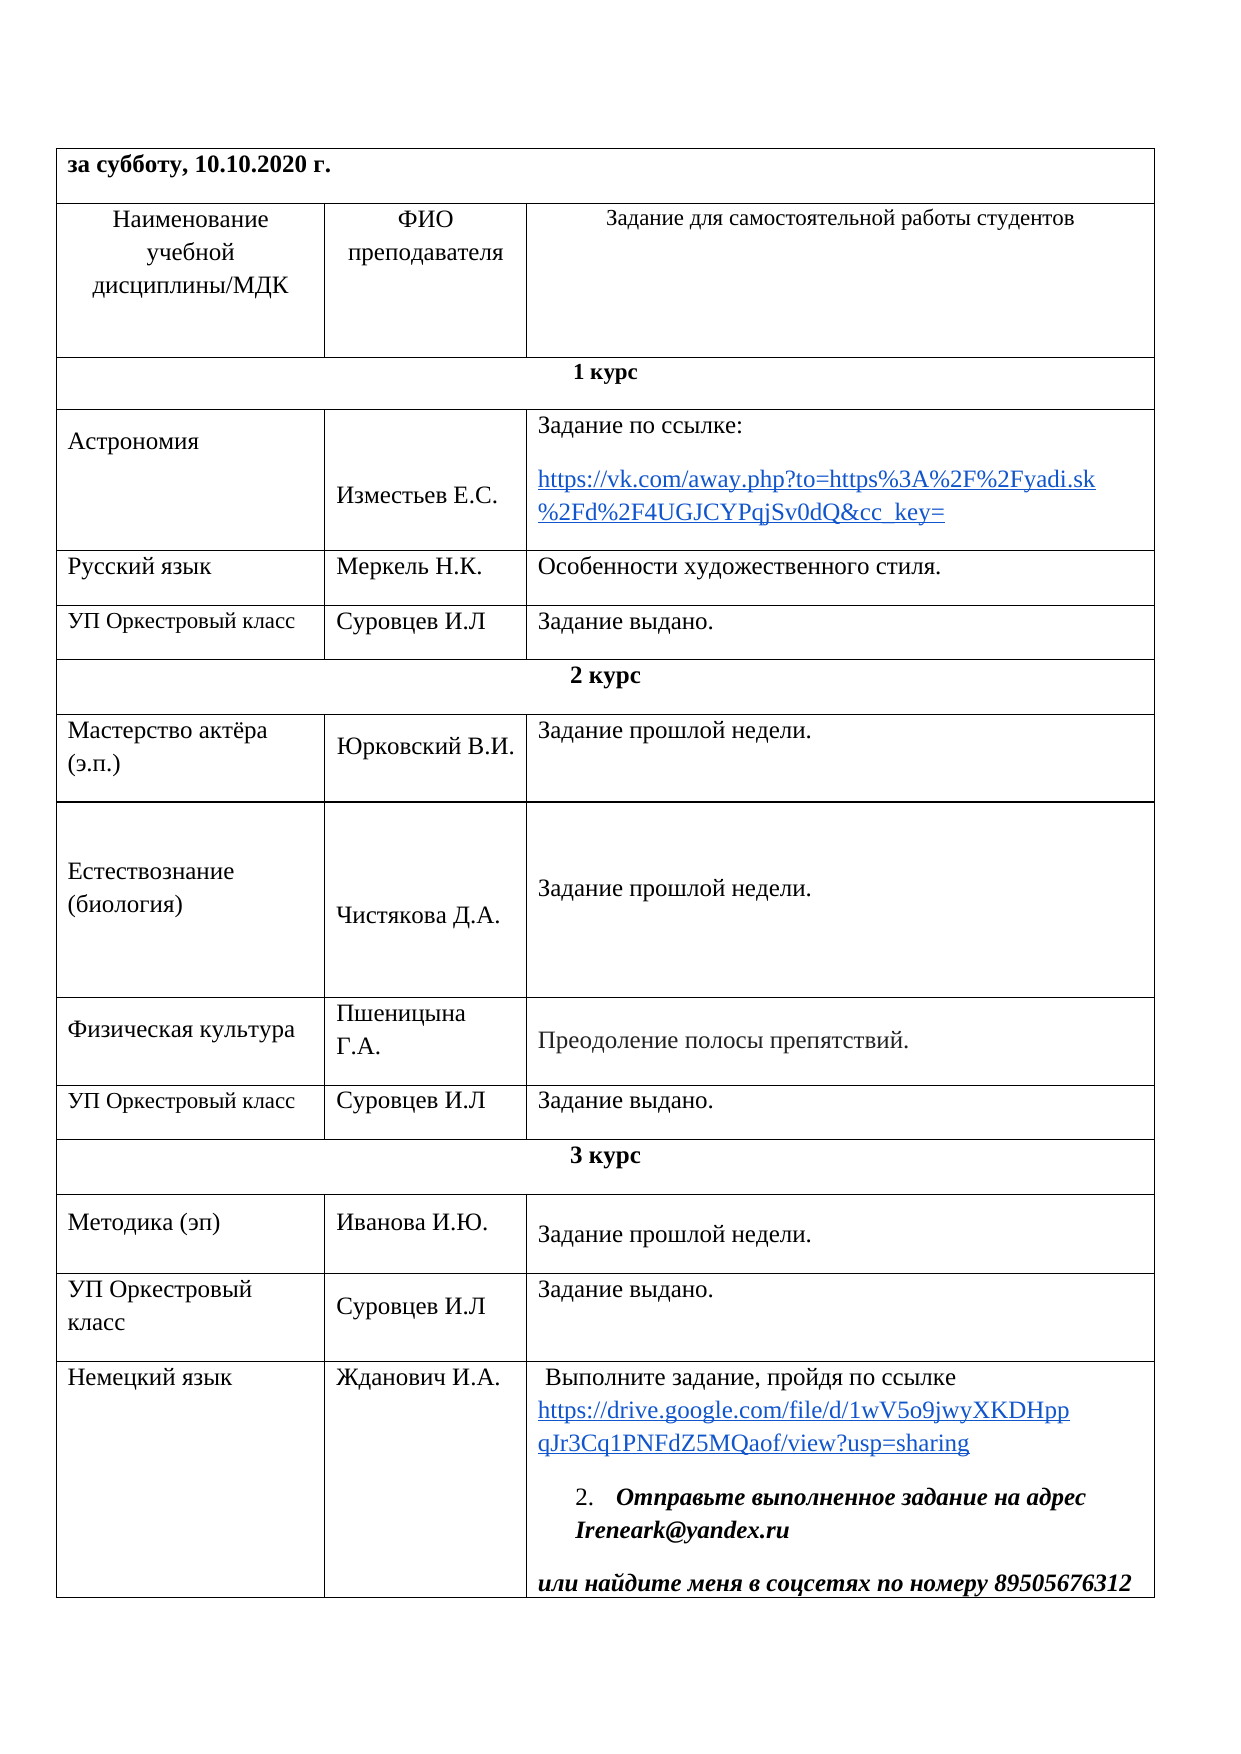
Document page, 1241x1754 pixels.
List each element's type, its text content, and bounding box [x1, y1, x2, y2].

table_cell Русский язык [57, 551, 324, 605]
table_cell Юрковский В.И. [325, 715, 526, 801]
table_cell Суровцев И.Л [325, 1274, 526, 1361]
table_cell Жданович И.А. [325, 1362, 526, 1597]
table_cell Немецкий язык [57, 1362, 324, 1597]
table_cell Изместьев Е.С. [325, 410, 526, 550]
table_cell 3 курс [57, 1140, 1154, 1193]
table_cell Астрономия [57, 410, 324, 550]
table_cell Наименование учебной дисциплины/МДК [57, 204, 324, 357]
table_cell ФИО преподавателя [325, 204, 526, 357]
table_header за субботу, 10.10.2020 г. [57, 149, 1154, 203]
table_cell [527, 1362, 1154, 1597]
table_cell Задание прошлой недели. [527, 715, 1154, 801]
table_cell Особенности художественного стиля. [527, 551, 1154, 605]
table_cell Задание прошлой недели. [527, 1195, 1154, 1273]
table_cell Задание для самостоятельной работы студентов [527, 204, 1154, 357]
table_cell Чистякова Д.А. [325, 803, 526, 997]
table_cell Физическая культура [57, 998, 324, 1084]
table_cell Иванова И.Ю. [325, 1195, 526, 1273]
table_cell 1 курс [57, 358, 1154, 409]
table_cell Суровцев И.Л [325, 606, 526, 659]
table_cell Преодоление полосы препятствий. [527, 998, 1154, 1084]
table_cell Суровцев И.Л [325, 1086, 526, 1139]
table_cell УП Оркестровый класс [57, 1086, 324, 1139]
table_cell Пшеницына Г.А. [325, 998, 526, 1084]
table_cell Задание выдано. [527, 606, 1154, 659]
table_cell Меркель Н.К. [325, 551, 526, 605]
table_cell УП Оркестровый класс [57, 606, 324, 659]
table_cell Естествознание (биология) [57, 803, 324, 997]
table_cell Задание выдано. [527, 1086, 1154, 1139]
table_cell 2 курс [57, 660, 1154, 714]
table_cell Задание по ссылке: https://vk.com/away.php?to=https%3A%2F%2Fyadi.sk%2Fd%2F4UGJCYPqjSv0dQ&cc_key= [527, 410, 1154, 550]
table_cell Задание выдано. [527, 1274, 1154, 1361]
table_cell УП Оркестровый класс [57, 1274, 324, 1361]
table_cell Методика (эп) [57, 1195, 324, 1273]
table_cell Задание прошлой недели. [527, 803, 1154, 997]
table_cell Мастерство актёра (э.п.) [57, 715, 324, 801]
